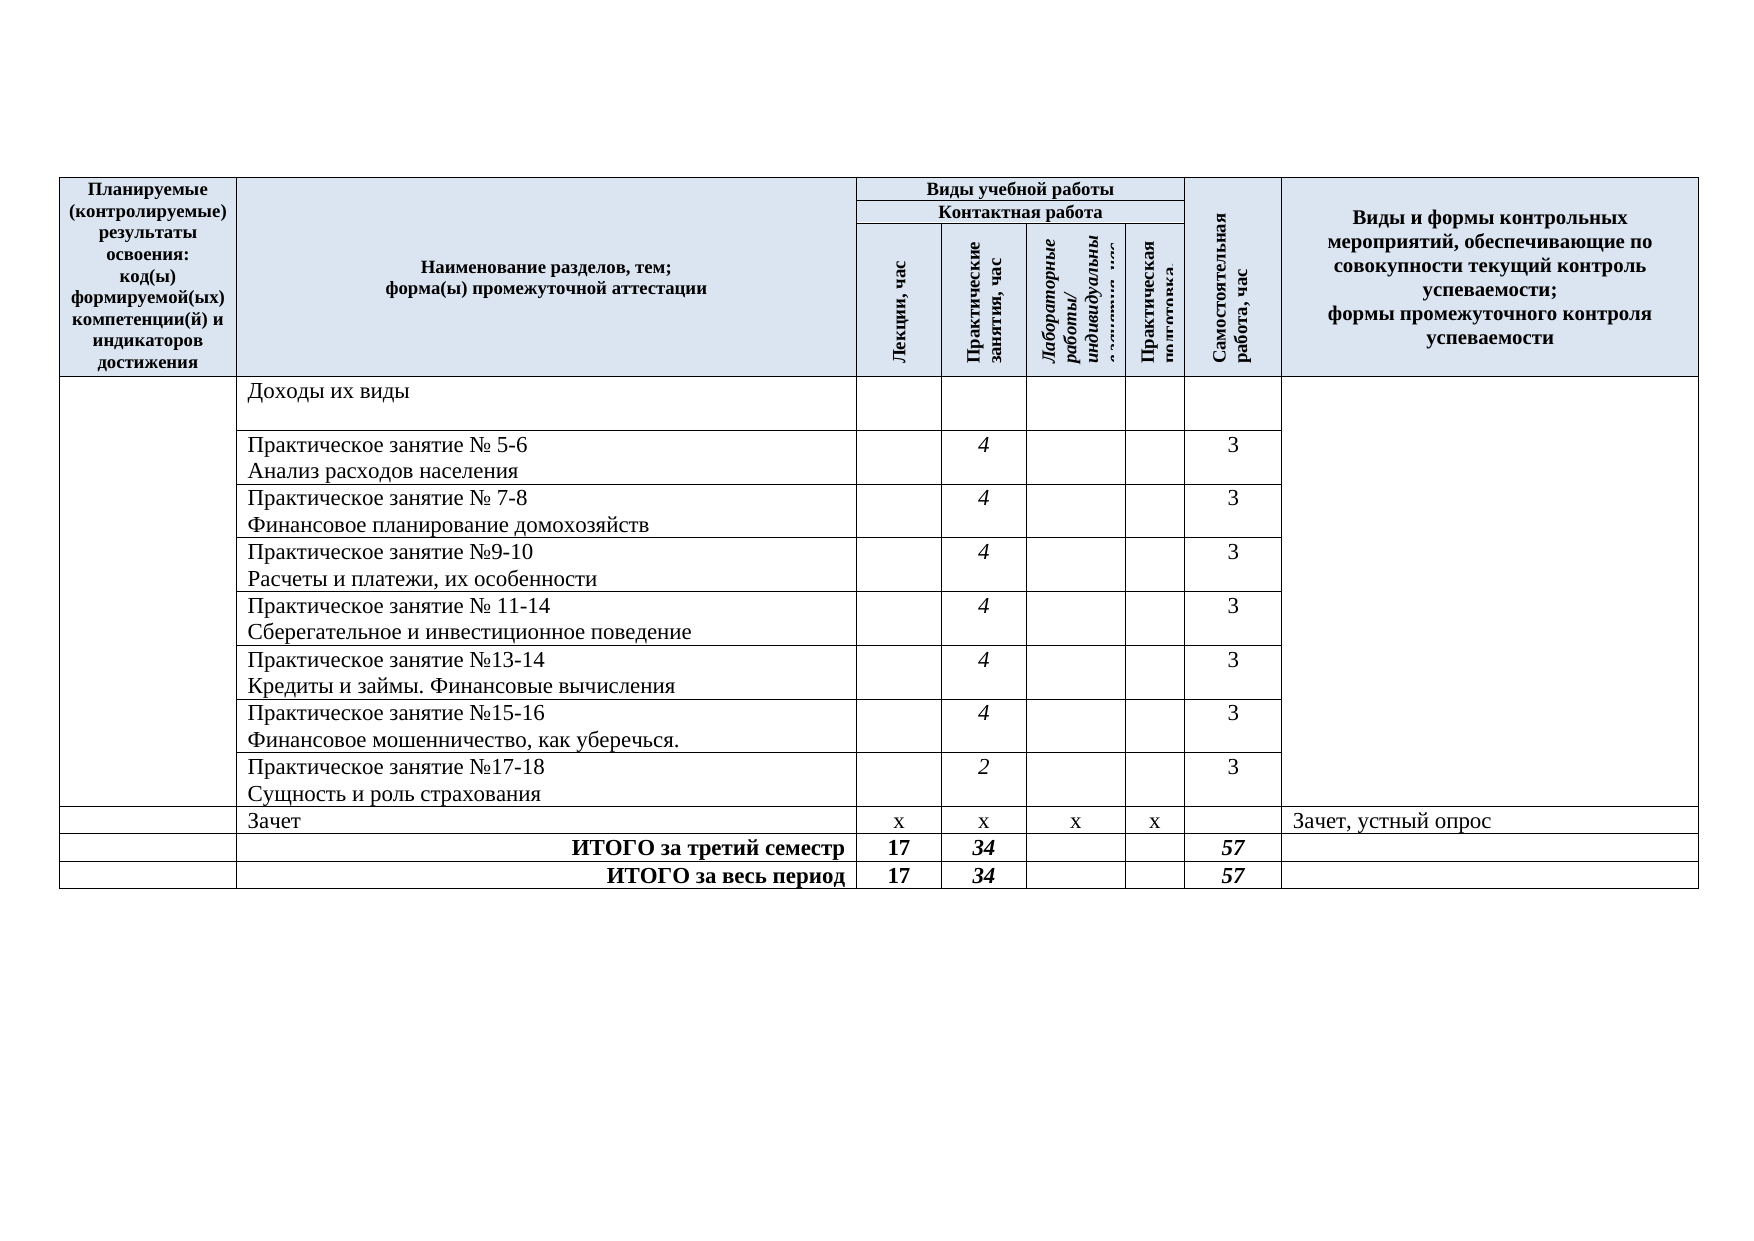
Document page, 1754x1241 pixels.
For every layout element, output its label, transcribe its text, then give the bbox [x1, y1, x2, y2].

table_cell 57 [1185, 834, 1281, 861]
table_cell [1126, 862, 1184, 888]
table_header Планируемые (контролируемые) результаты освоения: код(ы) формируемой(ых) компетенции(й) и индикаторов достижения компетенций [60, 178, 236, 376]
table_cell [857, 700, 941, 752]
table_cell [60, 807, 236, 833]
table_cell 3 [1185, 377, 1281, 430]
table_cell Контактная работа [857, 201, 1184, 222]
table_cell 34 [942, 834, 1026, 861]
table_cell Лекции, час [857, 224, 941, 376]
table_cell х [1126, 807, 1184, 833]
table_cell Практическое занятие № 7-8 Финансовое планирование домохозяйств [237, 485, 856, 537]
table_cell Практическое занятие №17-18 Сущность и роль страхования [237, 753, 856, 806]
table_cell [1126, 377, 1184, 430]
table_cell [1027, 753, 1125, 806]
table_cell [1027, 834, 1125, 861]
table_cell Зачет, устный опрос [1282, 807, 1698, 833]
table_cell [1027, 431, 1125, 483]
table_cell 17 [857, 834, 941, 861]
table_cell 3 [1185, 592, 1281, 645]
table_cell [1027, 485, 1125, 537]
table_cell 3 [1185, 485, 1281, 537]
table_cell х [1027, 807, 1125, 833]
table_cell [1126, 646, 1184, 698]
table_cell Практическая подготовка, час [1126, 224, 1184, 376]
table_cell [1027, 862, 1125, 888]
table_cell ИТОГО за весь период [237, 862, 856, 888]
table_cell [857, 431, 941, 483]
table_cell Лабораторные работы/ индивидуальные занятия, час [1027, 224, 1125, 376]
table_cell [1027, 538, 1125, 591]
table_cell 4 [942, 431, 1026, 483]
table_cell [857, 538, 941, 591]
table_cell Практическое занятие №15-16 Финансовое мошенничество, как уберечься. [237, 700, 856, 752]
table_cell Практическое занятие № 5-6 Анализ расходов населения [237, 431, 856, 483]
table_cell [1027, 592, 1125, 645]
table_cell 3 [1185, 753, 1281, 806]
table_cell [1027, 377, 1125, 430]
table_cell 4 [942, 377, 1026, 430]
table_cell [857, 646, 941, 698]
table_cell [857, 753, 941, 806]
table_cell [1126, 485, 1184, 537]
table_cell [1282, 834, 1698, 861]
table_cell 3 [1185, 700, 1281, 752]
table_cell [1027, 700, 1125, 752]
table_cell 4 [942, 538, 1026, 591]
table_header Виды и формы контрольных мероприятий, обеспечивающие по совокупности текущий контроль успеваемости; формы промежуточного контроля успеваемости [1282, 178, 1698, 376]
table_cell 34 [942, 862, 1026, 888]
table_cell Практическое занятие № 3-4 Доходы их виды [237, 377, 856, 430]
table_cell Практическое занятие №9-10 Расчеты и платежи, их особенности [237, 538, 856, 591]
table_cell [1282, 862, 1698, 888]
table_cell [1126, 592, 1184, 645]
table_header Виды учебной работы [857, 178, 1184, 200]
table_cell 4 [942, 592, 1026, 645]
table_cell [857, 592, 941, 645]
table_cell [60, 862, 236, 888]
table_cell 2 [942, 753, 1026, 806]
table_cell 4 [942, 646, 1026, 698]
table_cell 4 [942, 485, 1026, 537]
table_cell 57 [1185, 862, 1281, 888]
table_cell Зачет [237, 807, 856, 833]
table_cell [857, 485, 941, 537]
table_cell х [942, 807, 1026, 833]
table_cell [1126, 431, 1184, 483]
table_cell х [857, 807, 941, 833]
table_cell [60, 834, 236, 861]
table_cell Практическое занятие № 11-14 Сберегательное и инвестиционное поведение [237, 592, 856, 645]
table_cell 3 [1185, 431, 1281, 483]
table_cell [1126, 834, 1184, 861]
table_header Самостоятельная работа, час [1185, 178, 1281, 376]
table_cell Практические занятия, час [942, 224, 1026, 376]
table_cell [1027, 646, 1125, 698]
table_header Наименование разделов, тем; форма(ы) промежуточной аттестации [237, 178, 856, 376]
table_cell [857, 377, 941, 430]
table_cell [1126, 700, 1184, 752]
table_cell [1185, 807, 1281, 833]
table_cell 3 [1185, 538, 1281, 591]
table_cell 3 [1185, 646, 1281, 698]
table_cell 4 [942, 700, 1026, 752]
table_cell [1126, 538, 1184, 591]
table_cell Практическое занятие №13-14 Кредиты и займы. Финансовые вычисления [237, 646, 856, 698]
table_cell [1126, 753, 1184, 806]
table_cell ИТОГО за третий семестр [237, 834, 856, 861]
table_cell 17 [857, 862, 941, 888]
